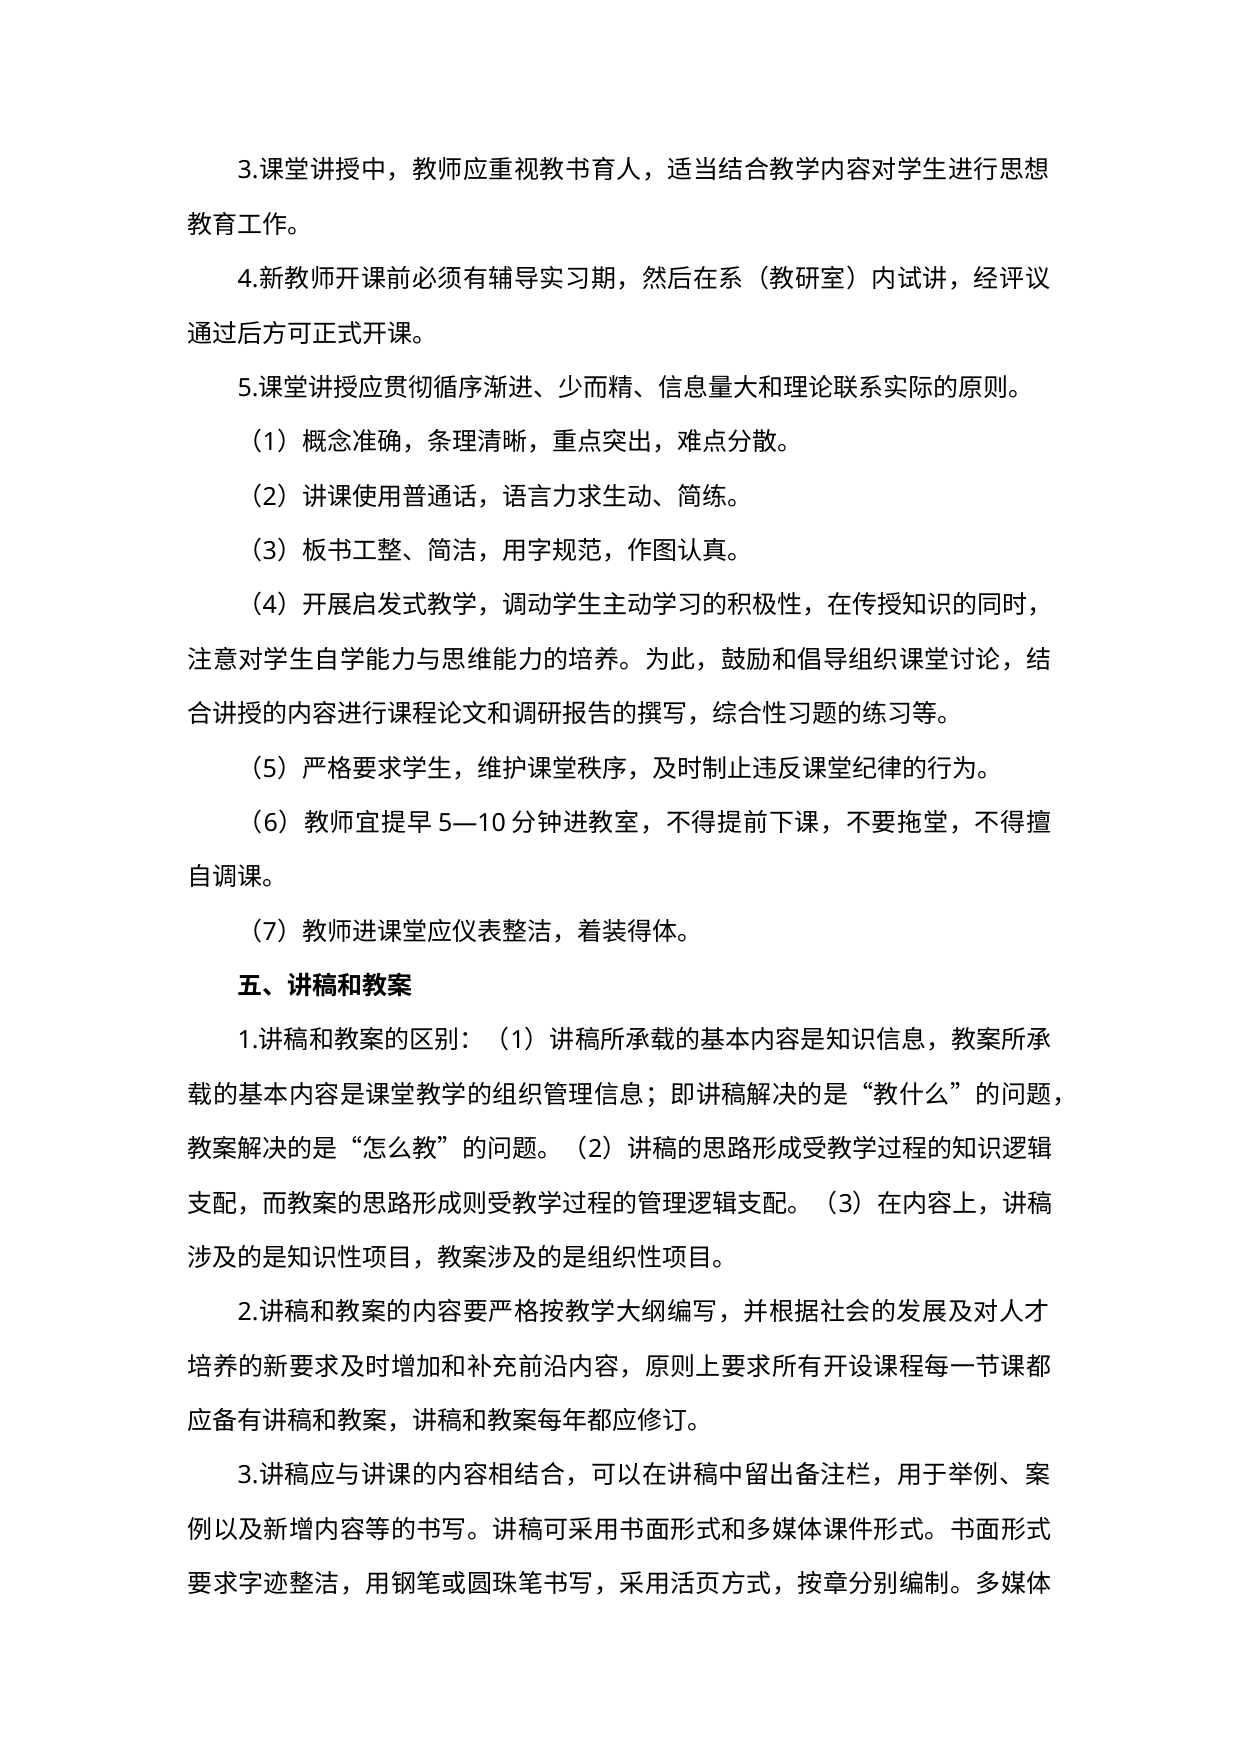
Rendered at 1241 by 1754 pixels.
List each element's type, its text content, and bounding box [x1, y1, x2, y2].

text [187, 1455, 1053, 1600]
text （5）严格要求学生，维护课堂秩序，及时制止违反课堂纪律的行为。 [187, 748, 1053, 784]
text （7）教师进课堂应仪表整洁，着装得体。 [187, 911, 1053, 947]
text （6）教师宜提早5—10分钟进教室，不得提前下课，不要拖堂，不得擅自调课。 [187, 802, 1053, 893]
text 5.课堂讲授应贯彻循序渐进、少而精、信息量大和理论联系实际的原则。 [187, 367, 1053, 404]
text （3）板书工整、简洁，用字规范，作图认真。 [187, 531, 1053, 567]
text 1.讲稿和教案的区别：（1）讲稿所承载的基本内容是知识信息，教案所承载的基本内容是课堂教学的组织管理信息；即讲稿解决的是“教什么”的问题，教案解决的是“怎么教”的问题。（2）讲稿的思路形成受教学过程的知识逻辑支配，而教案的思路形成则受教学过程的管理逻辑支配。（3）在内容上，讲稿涉及的是知识性项目，教案涉及的是组织性项目。 [187, 1020, 1053, 1274]
text （4）开展启发式教学，调动学生主动学习的积极性，在传授知识的同时，注意对学生自学能力与思维能力的培养。为此，鼓励和倡导组织课堂讨论，结合讲授的内容进行课程论文和调研报告的撰写，综合性习题的练习等。 [187, 585, 1053, 730]
text （2）讲课使用普通话，语言力求生动、简练。 [187, 476, 1053, 512]
text 3.课堂讲授中，教师应重视教书育人，适当结合教学内容对学生进行思想教育工作。 [187, 150, 1053, 241]
text 2.讲稿和教案的内容要严格按教学大纲编写，并根据社会的发展及对人才培养的新要求及时增加和补充前沿内容，原则上要求所有开设课程每一节课都应备有讲稿和教案，讲稿和教案每年都应修订。 [187, 1292, 1053, 1437]
text 五、讲稿和教案 [187, 966, 1053, 1002]
text 4.新教师开课前必须有辅导实习期，然后在系（教研室）内试讲，经评议通过后方可正式开课。 [187, 259, 1053, 349]
text （1）概念准确，条理清晰，重点突出，难点分散。 [187, 422, 1053, 458]
